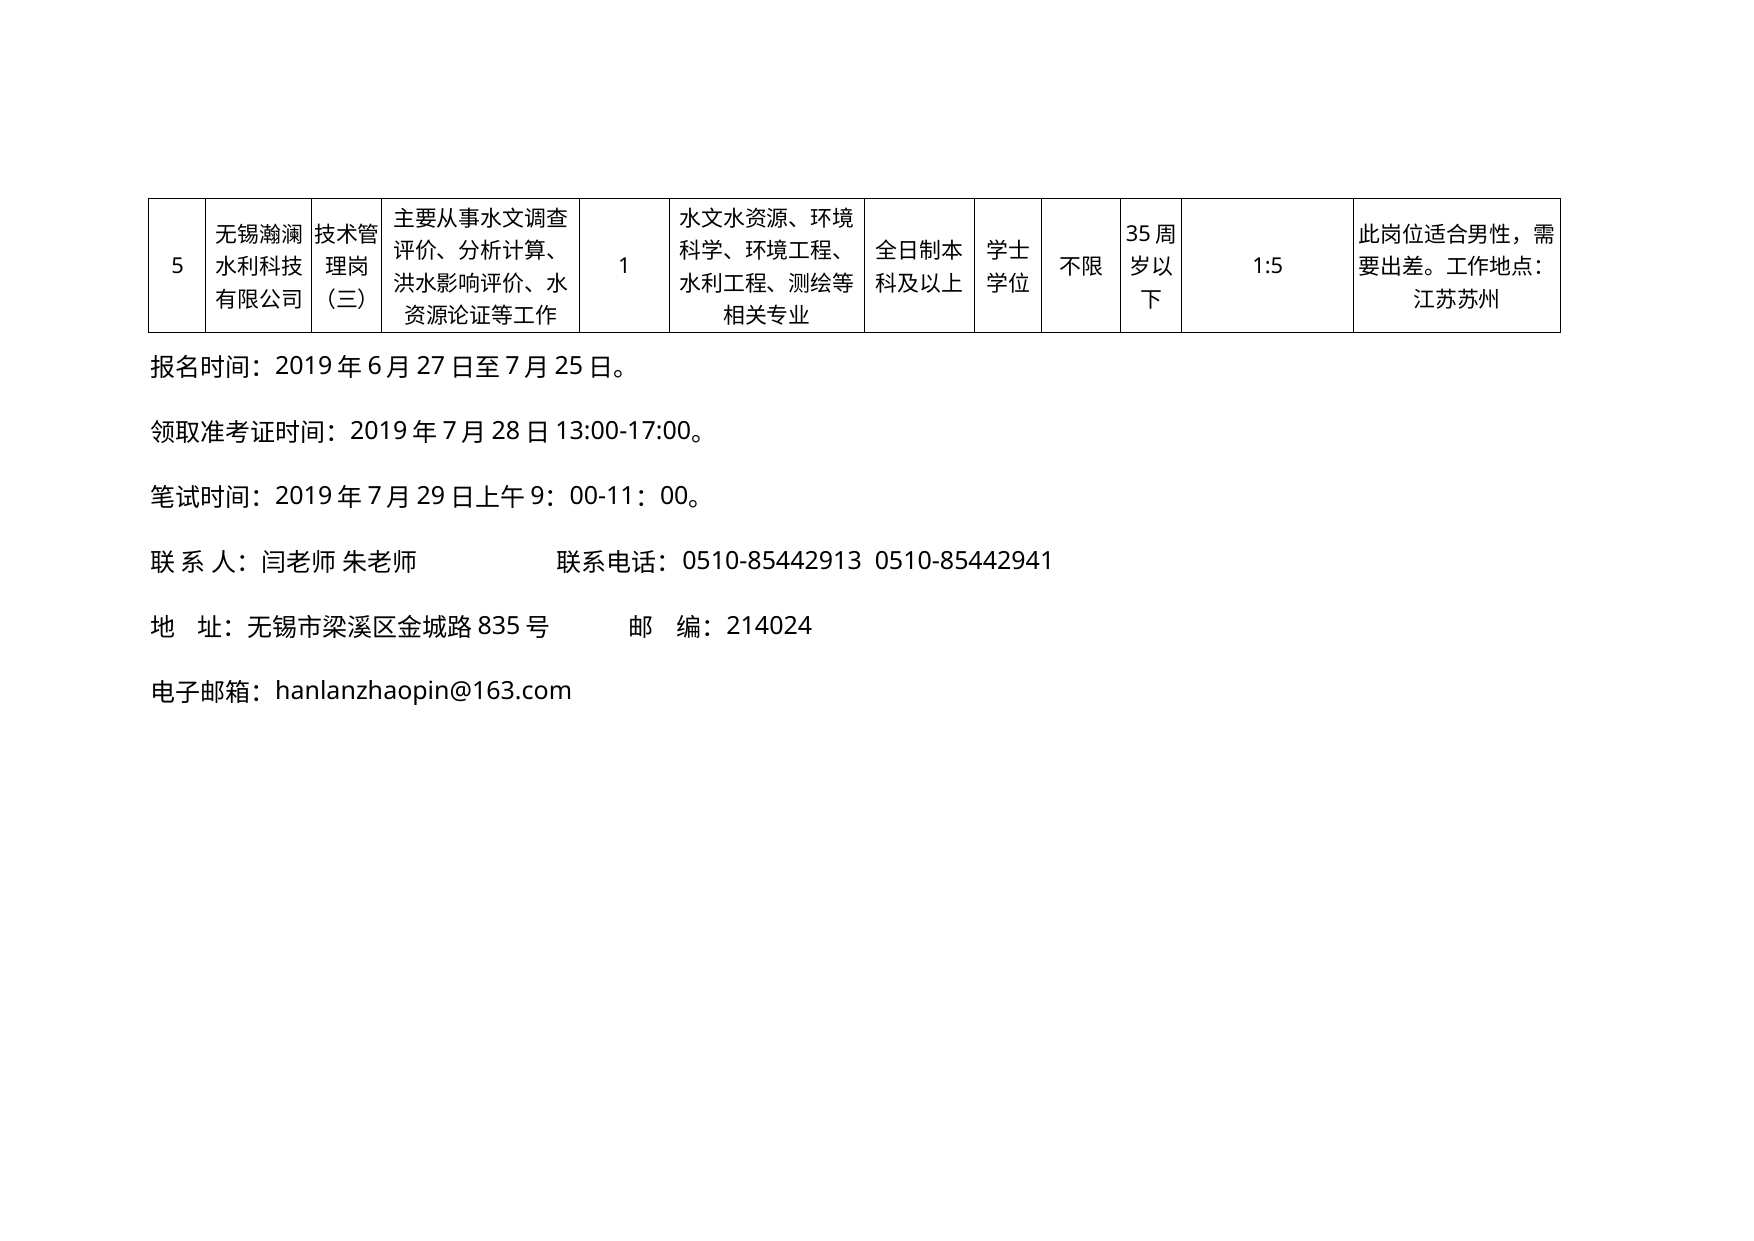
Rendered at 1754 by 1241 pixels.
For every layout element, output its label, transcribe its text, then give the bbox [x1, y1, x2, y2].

table_cell 1:5 [1182, 199, 1353, 332]
table_cell 无锡瀚澜水利科技有限公司 [206, 199, 311, 332]
text 报名时间：2019年6月27日至7月25日。 [150, 333, 1604, 398]
table_cell 此岗位适合男性，需要出差。工作地点：江苏苏州 [1354, 199, 1560, 332]
table_cell 全日制本科及以上 [865, 199, 974, 332]
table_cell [382, 199, 579, 332]
text 地 址：无锡市梁溪区金城路835号 邮 编：214024 [150, 593, 1604, 658]
text 笔试时间：2019年7月29日上午9：00-11：00。 [150, 463, 1604, 528]
table_cell 不限 [1042, 199, 1120, 332]
text 领取准考证时间：2019年7月28日13:00-17:00。 [150, 398, 1604, 463]
table_cell 学士学位 [975, 199, 1041, 332]
table_cell 1 [580, 199, 669, 332]
table_cell 技术管理岗（三） [312, 199, 381, 332]
text 电子邮箱：hanlanzhaopin@163.com [150, 658, 1604, 723]
table_cell 5 [149, 199, 205, 332]
text 联 系 人：闫老师 朱老师 联系电话：0510-85442913 0510-85442941 [150, 528, 1604, 593]
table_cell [670, 199, 864, 332]
table_cell 35周岁以下 [1121, 199, 1181, 332]
